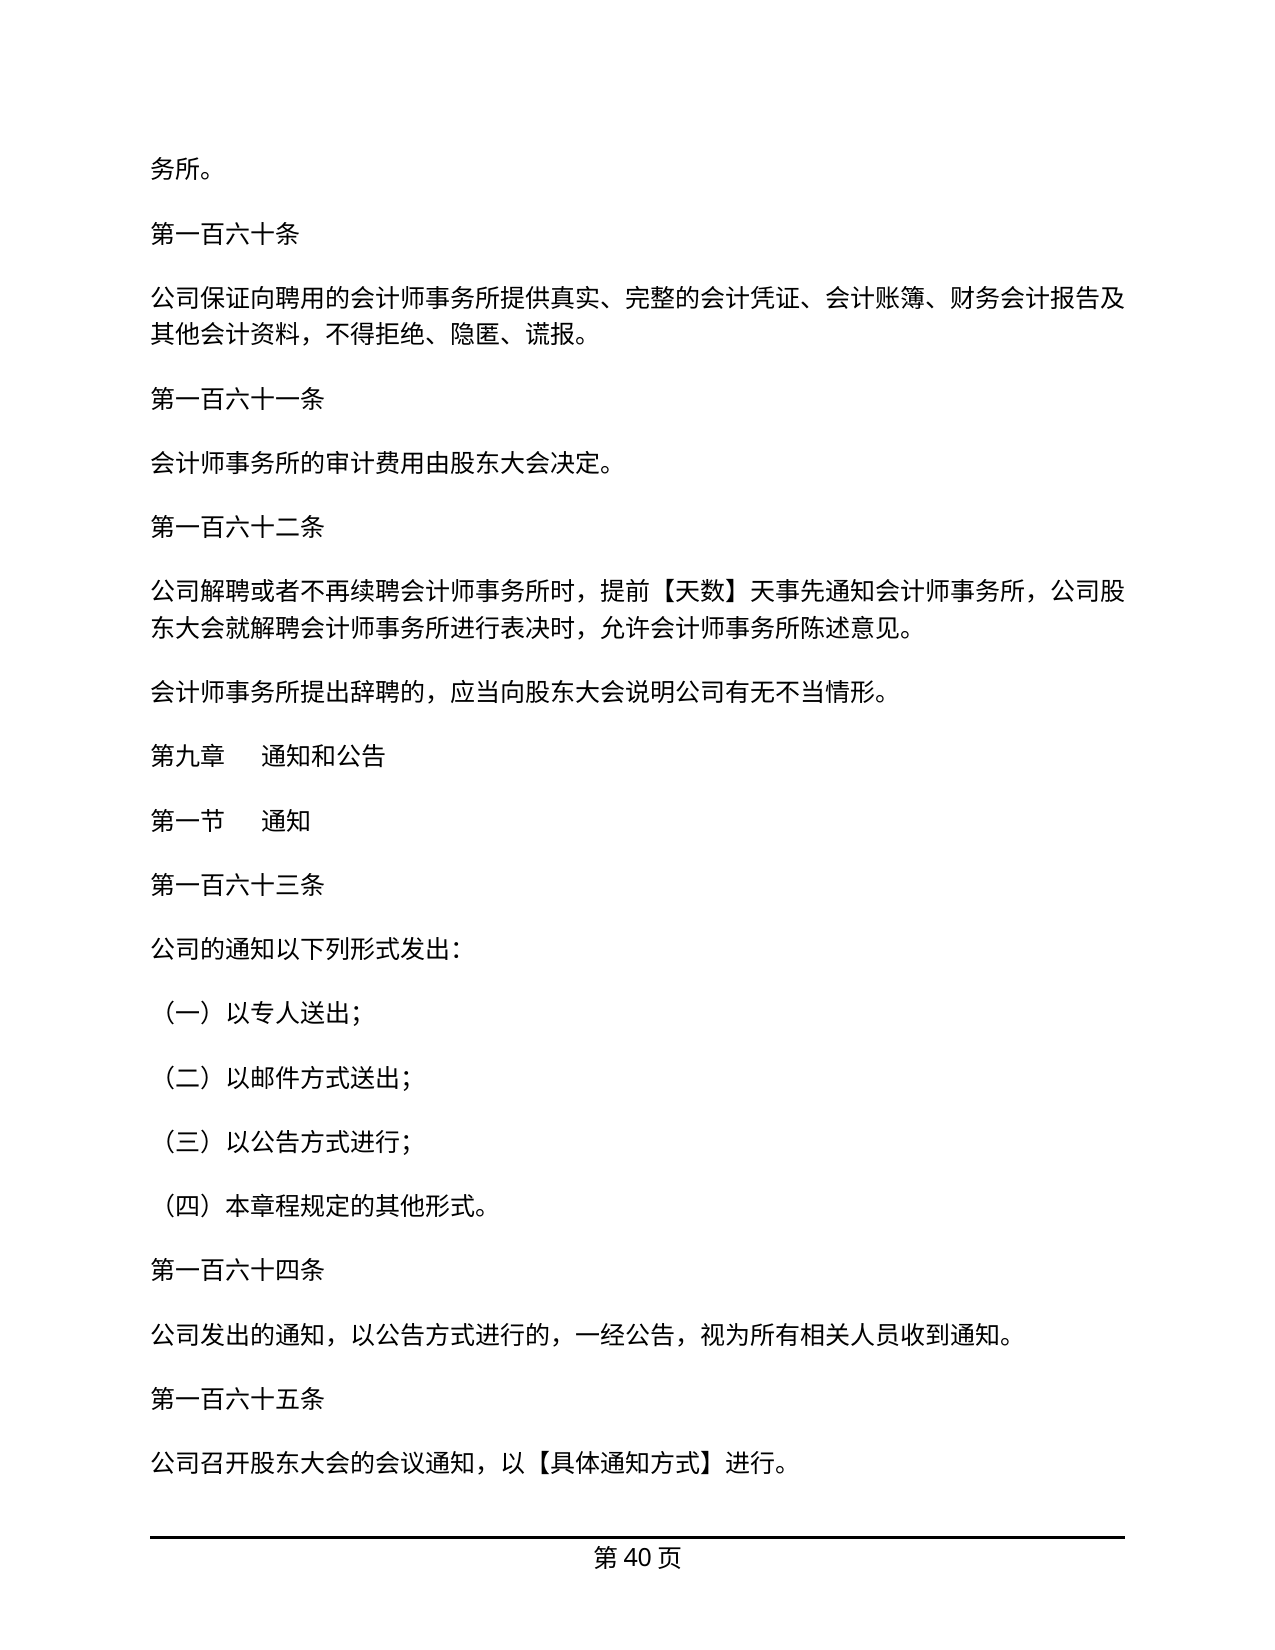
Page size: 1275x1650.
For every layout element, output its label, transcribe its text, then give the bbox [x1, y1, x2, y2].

text （一）以专人送出； [150, 994, 1125, 1058]
text 公司解聘或者不再续聘会计师事务所时，提前【天数】天事先通知会计师事务所，公司股东大会就解聘会计师事务所进行表决时，允许会计师事务所陈述意见。 [150, 572, 1125, 672]
text 第一百六十四条 [150, 1251, 1125, 1315]
text （二）以邮件方式送出； [150, 1058, 1125, 1122]
text 会计师事务所的审计费用由股东大会决定。 [150, 443, 1125, 508]
text 公司的通知以下列形式发出： [150, 929, 1125, 994]
text 公司保证向聘用的会计师事务所提供真实、完整的会计凭证、会计账簿、财务会计报告及其他会计资料，不得拒绝、隐匿、谎报。 [150, 278, 1125, 379]
text （三）以公告方式进行； [150, 1122, 1125, 1187]
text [150, 1444, 1125, 1480]
text 公司发出的通知，以公告方式进行的，一经公告，视为所有相关人员收到通知。 [150, 1315, 1125, 1379]
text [150, 150, 1125, 214]
text （四）本章程规定的其他形式。 [150, 1187, 1125, 1251]
text 第一百六十三条 [150, 865, 1125, 929]
text 第一百六十条 [150, 214, 1125, 278]
text 第九章 通知和公告 [150, 737, 1125, 801]
text 第一百六十五条 [150, 1379, 1125, 1444]
text 第一节 通知 [150, 801, 1125, 865]
text 第一百六十二条 [150, 508, 1125, 572]
text 会计师事务所提出辞聘的，应当向股东大会说明公司有无不当情形。 [150, 672, 1125, 737]
text 第一百六十一条 [150, 379, 1125, 443]
